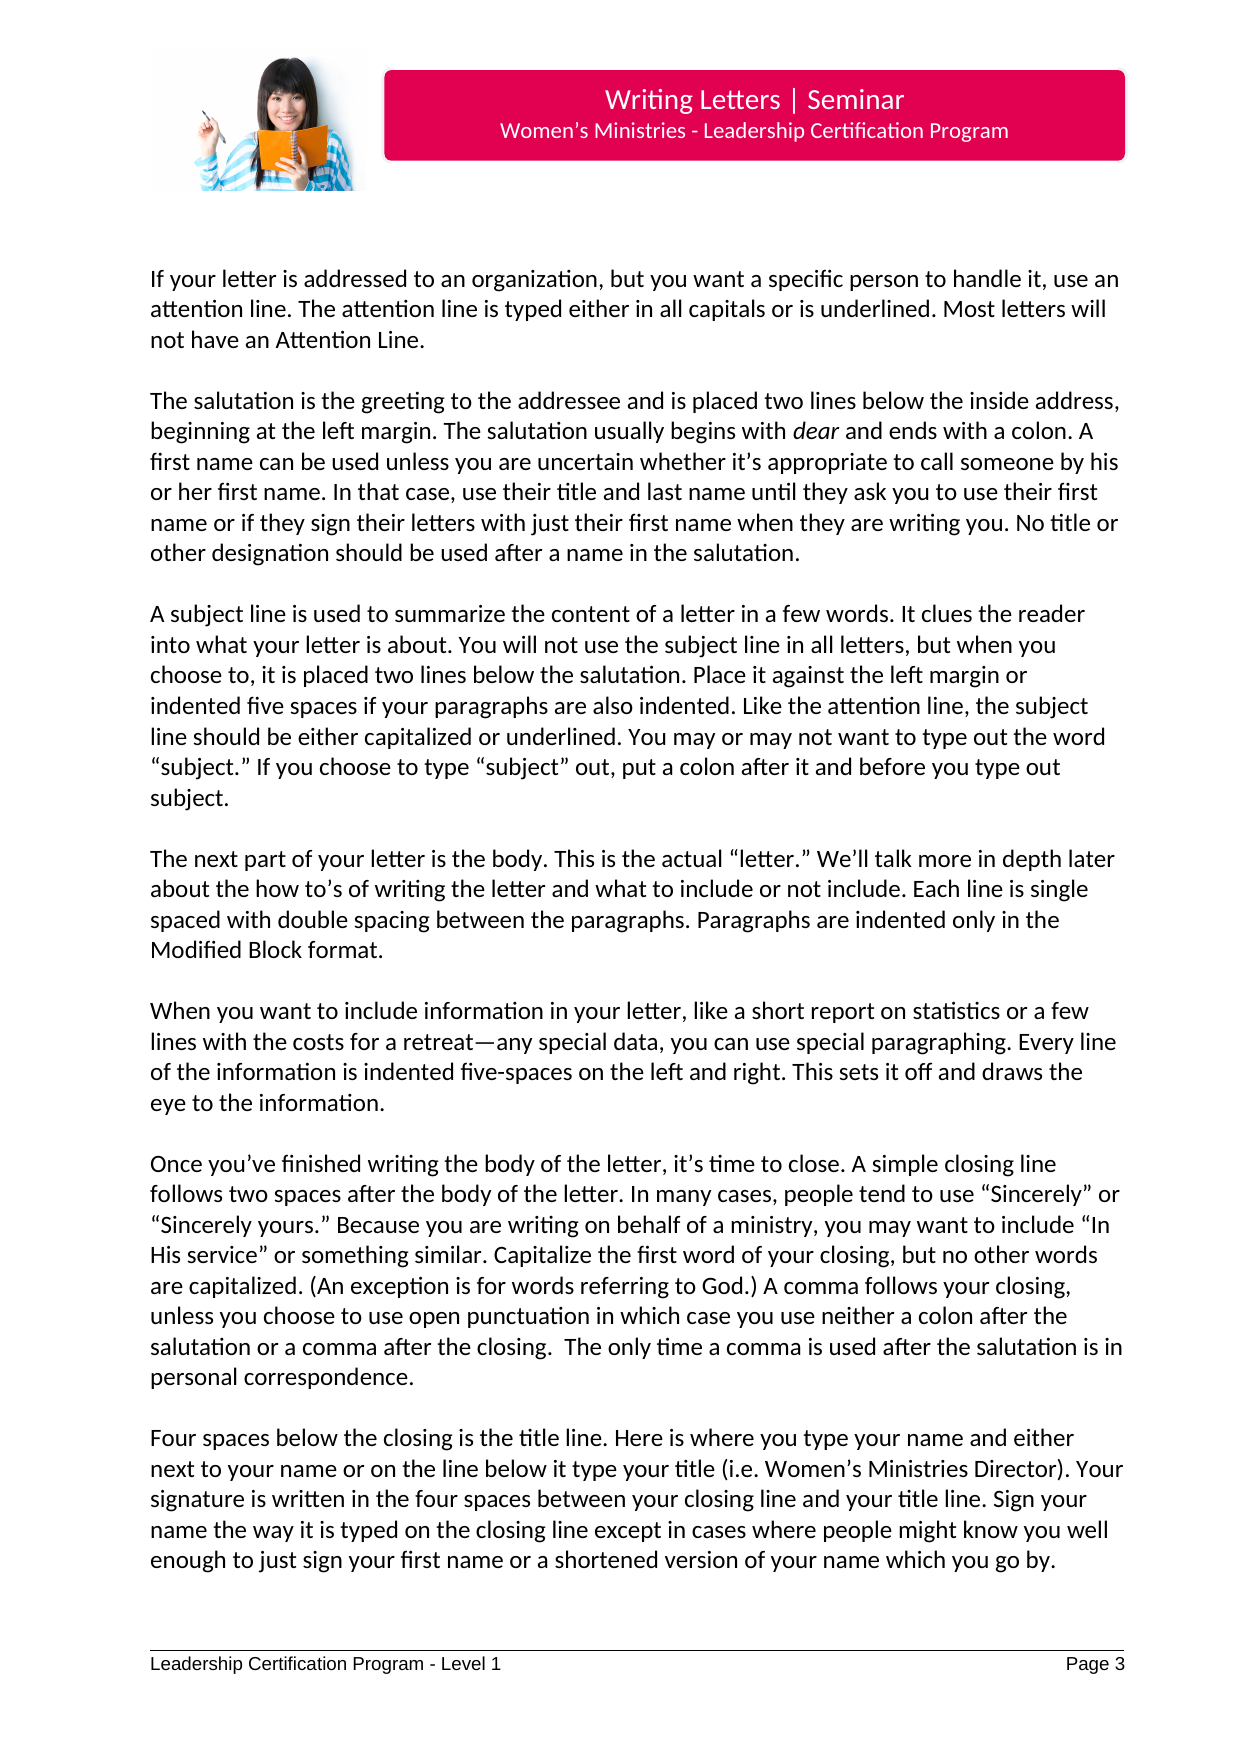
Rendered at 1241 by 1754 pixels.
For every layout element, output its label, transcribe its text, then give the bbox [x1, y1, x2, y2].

text Once you’ve finished writing the body of the letter, it’s time to close. A simple closing line follows two spaces after the body of the letter. In many cases, people tend to use “Sincerely” or “Sincerely yours.” Because you are writing on behalf of a ministry, you may want to include “In His service” or something similar. Capitalize the first word of your closing, but no other words are capitalized. (An exception is for words referring to God.) A comma follows your closing, unless you choose to use open punctuation in which case you use neither a colon after the salutation or a comma after the closing. The only time a comma is used after the salutation is in personal correspondence. [150, 1148, 1125, 1392]
text The salutation is the greeting to the addressee and is placed two lines below the inside address, beginning at the left margin. The salutation usually begins with dear and ends with a colon. A first name can be used unless you are uncertain whether it’s appropriate to call someone by his or her first name. In that case, use their title and last name until they ask you to use their first name or if they sign their letters with just their first name when they are writing you. No title or other designation should be used after a name in the salutation. [150, 385, 1125, 568]
text The next part of your letter is the body. This is the actual “letter.” We’ll talk more in depth later about the how to’s of writing the letter and what to include or not include. Each line is single spaced with double spacing between the paragraphs. Paragraphs are indented only in the Modified Block format. [150, 843, 1125, 965]
picture [318, 182, 331, 191]
text If your letter is addressed to an organization, but you want a specific person to handle it, use an attention line. The attention line is typed either in all capitals or is underlined. Most letters will not have an Attention Line. [150, 263, 1125, 354]
text When you want to include information in your letter, like a short report on statistics or a few lines with the costs for a retreat—any special data, you can use special paragraphing. Every line of the information is indented five-spaces on the left and right. This sets it off and draws the eye to the information. [150, 995, 1125, 1117]
text Four spaces below the closing is the title line. Here is where you type your name and either next to your name or on the line below it type your title (i.e. Women’s Ministries Director). Your signature is written in the four spaces between your closing line and your title line. Sign your name the way it is typed on the closing line except in cases where people might know you well enough to just sign your first name or a shortened version of your name which you go by. [150, 1423, 1125, 1575]
text A subject line is used to summarize the content of a letter in a few words. It clues the reader into what your letter is about. You will not use the subject line in all letters, but when you choose to, it is placed two lines below the salutation. Place it against the left margin or indented five spaces if your paragraphs are also indented. Like the attention line, the subject line should be either capitalized or underlined. You may or may not want to type out the word “subject.” If you choose to type “subject” out, put a colon after it and before you type out subject. [150, 598, 1125, 812]
picture [150, 46, 366, 191]
